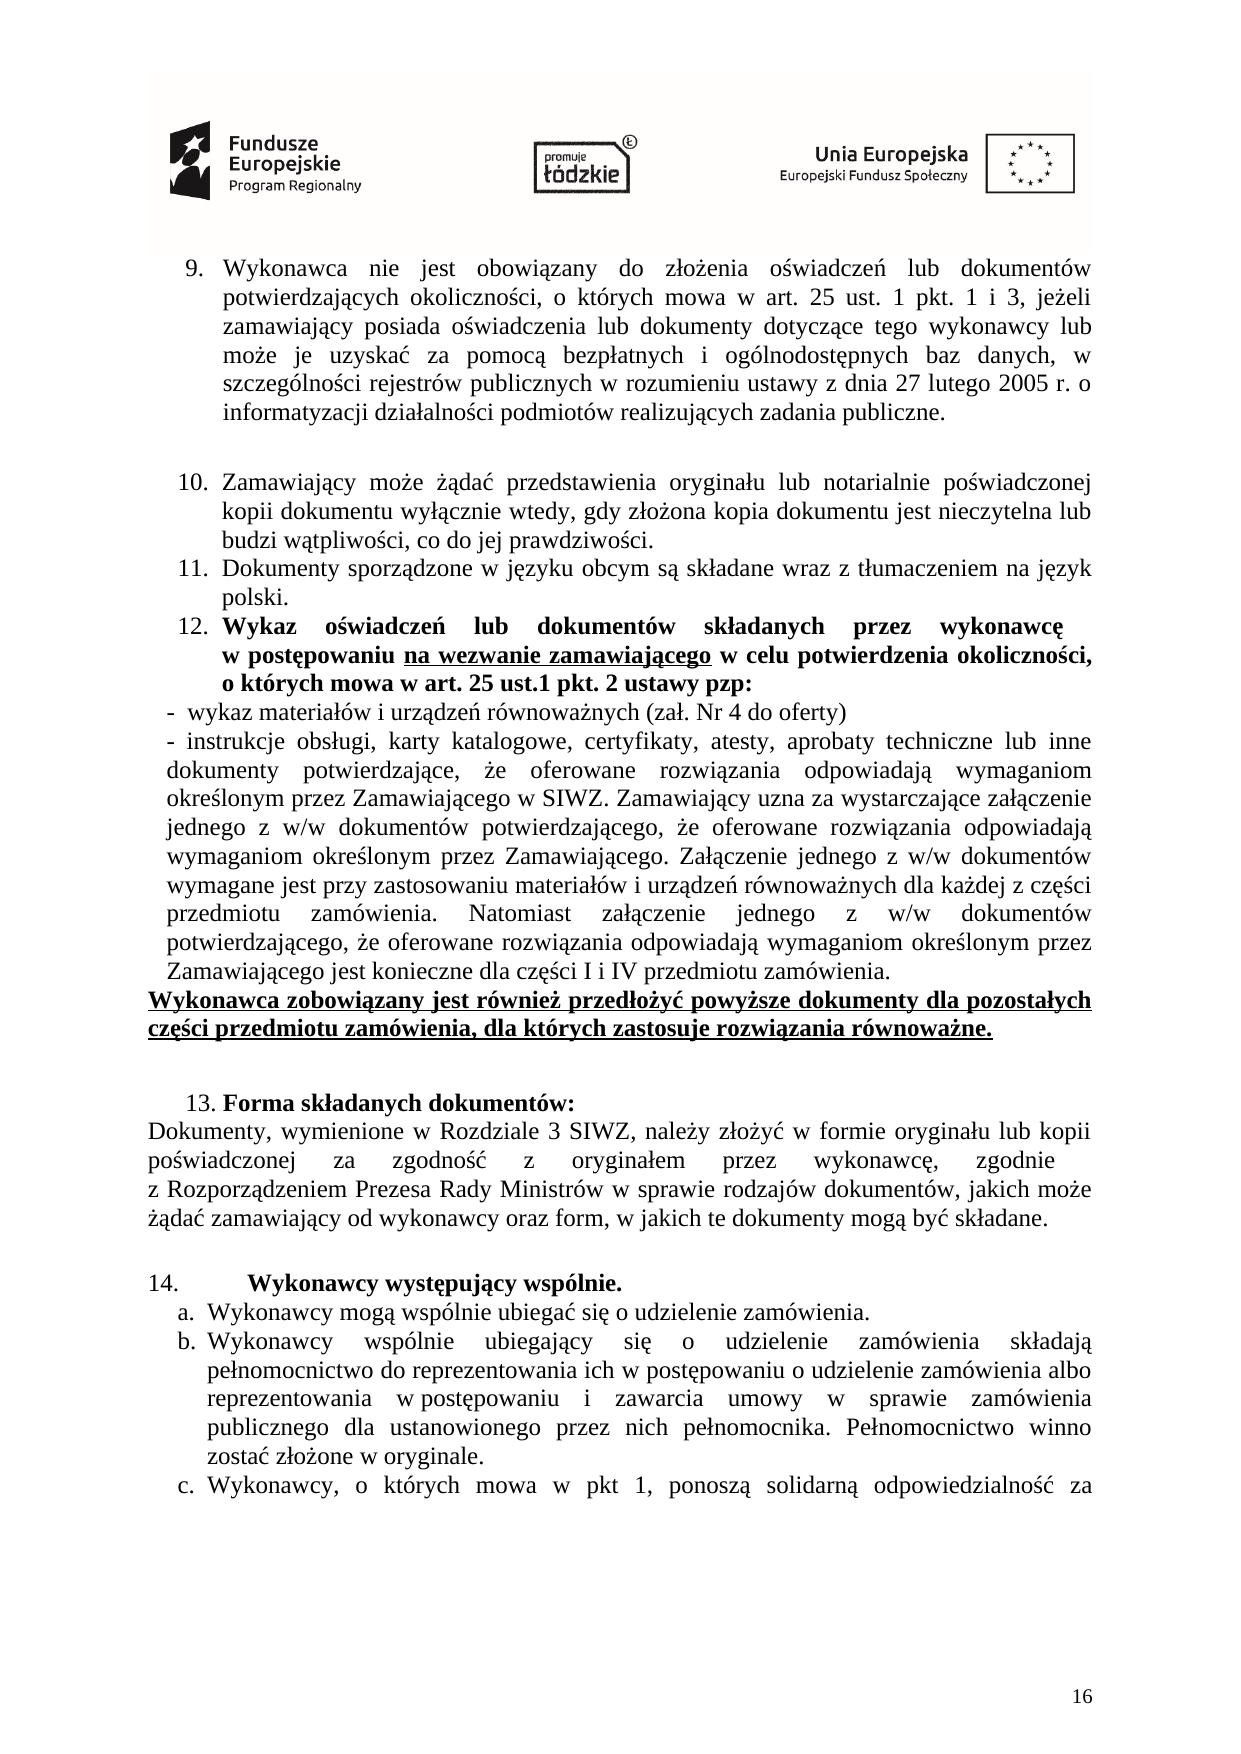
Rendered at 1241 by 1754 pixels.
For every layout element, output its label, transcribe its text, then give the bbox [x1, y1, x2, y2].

text - instrukcje obsługi, karty katalogowe, certyfikaty, atesty, aprobaty techniczne lub inne dokumenty potwierdzające, że oferowane rozwiązania odpowiadają wymaganiom określonym przez Zamawiającego w SIWZ. Zamawiający uzna za wystarczające załączenie jednego z w/w dokumentów potwierdzającego, że oferowane rozwiązania odpowiadają wymaganiom określonym przez Zamawiającego. Załączenie jednego z w/w dokumentów wymagane jest przy zastosowaniu materiałów i urządzeń równoważnych dla każdej z części przedmiotu zamówienia. Natomiast załączenie jednego z w/w dokumentów potwierdzającego, że oferowane rozwiązania odpowiadają wymaganiom określonym przez Zamawiającego jest konieczne dla części I i IV przedmiotu zamówienia. [166, 726, 1092, 985]
list Wykonawca nie jest obowiązany do złożenia oświadczeń lub dokumentów potwierdzających okoliczności, o których mowa w art. 25 ust. 1 pkt. 1 i 3, jeżeli zamawiający posiada oświadczenia lub dokumenty dotyczące tego wykonawcy lub może je uzyskać za pomocą bezpłatnych i ogólnodostępnych baz danych, w szczególności rejestrów publicznych w rozumieniu ustawy z dnia 27 lutego 2005 r. o informatyzacji działalności podmiotów realizujących zadania publiczne. [185, 254, 1092, 426]
list Wykonawcy, o których mowa w pkt 1, ponoszą solidarną odpowiedzialność za wykonanie umowy. [177, 1470, 1092, 1498]
list Forma składanych dokumentów: [185, 1088, 1092, 1116]
text Dokumenty, wymienione w Rozdziale 3 SIWZ, należy złożyć w formie oryginału lub kopii poświadczonej za zgodność z oryginałem przez wykonawcę, zgodnie z Rozporządzeniem Prezesa Rady Ministrów w sprawie rodzajów dokumentów, jakich może żądać zamawiający od wykonawcy oraz form, w jakich te dokumenty mogą być składane. [148, 1116, 1092, 1231]
list Wykonawcy mogą wspólnie ubiegać się o udzielenie zamówienia. [177, 1297, 1092, 1326]
list Wykaz oświadczeń lub dokumentów składanych przez wykonawcę w postępowaniu na wezwanie zamawiającego w celu potwierdzenia okoliczności, o których mowa w art. 25 ust.1 pkt. 2 ustawy pzp: [177, 611, 1092, 697]
list Dokumenty sporządzone w języku obcym są składane wraz z tłumaczeniem na język polski. [177, 553, 1092, 611]
list Zamawiający może żądać przedstawienia oryginału lub notarialnie poświadczonej kopii dokumentu wyłącznie wtedy, gdy złożona kopia dokumentu jest nieczytelna lub budzi wątpliwości, co do jej prawdziwości. [177, 467, 1092, 553]
picture [147, 73, 1093, 254]
list Wykonawcy wspólnie ubiegający się o udzielenie zamówienia składają pełnomocnictwo do reprezentowania ich w postępowaniu o udzielenie zamówienia albo reprezentowania w postępowaniu i zawarcia umowy w sprawie zamówienia publicznego dla ustanowionego przez nich pełnomocnika. Pełnomocnictwo winno zostać złożone w oryginale. [177, 1326, 1092, 1470]
text Wykonawca zobowiązany jest również przedłożyć powyższe dokumenty dla pozostałych części przedmiotu zamówienia, dla których zastosuje rozwiązania równoważne. [148, 1011, 1092, 1042]
list Wykonawcy występujący wspólnie. [148, 1268, 1092, 1297]
text - wykaz materiałów i urządzeń równoważnych (zał. Nr 4 do oferty) [148, 697, 1092, 726]
text Wykonawca zobowiązany jest również przedłożyć powyższe dokumenty dla pozostałych części przedmiotu zamówienia, dla których zastosuje rozwiązania równoważne. [148, 985, 1092, 1010]
